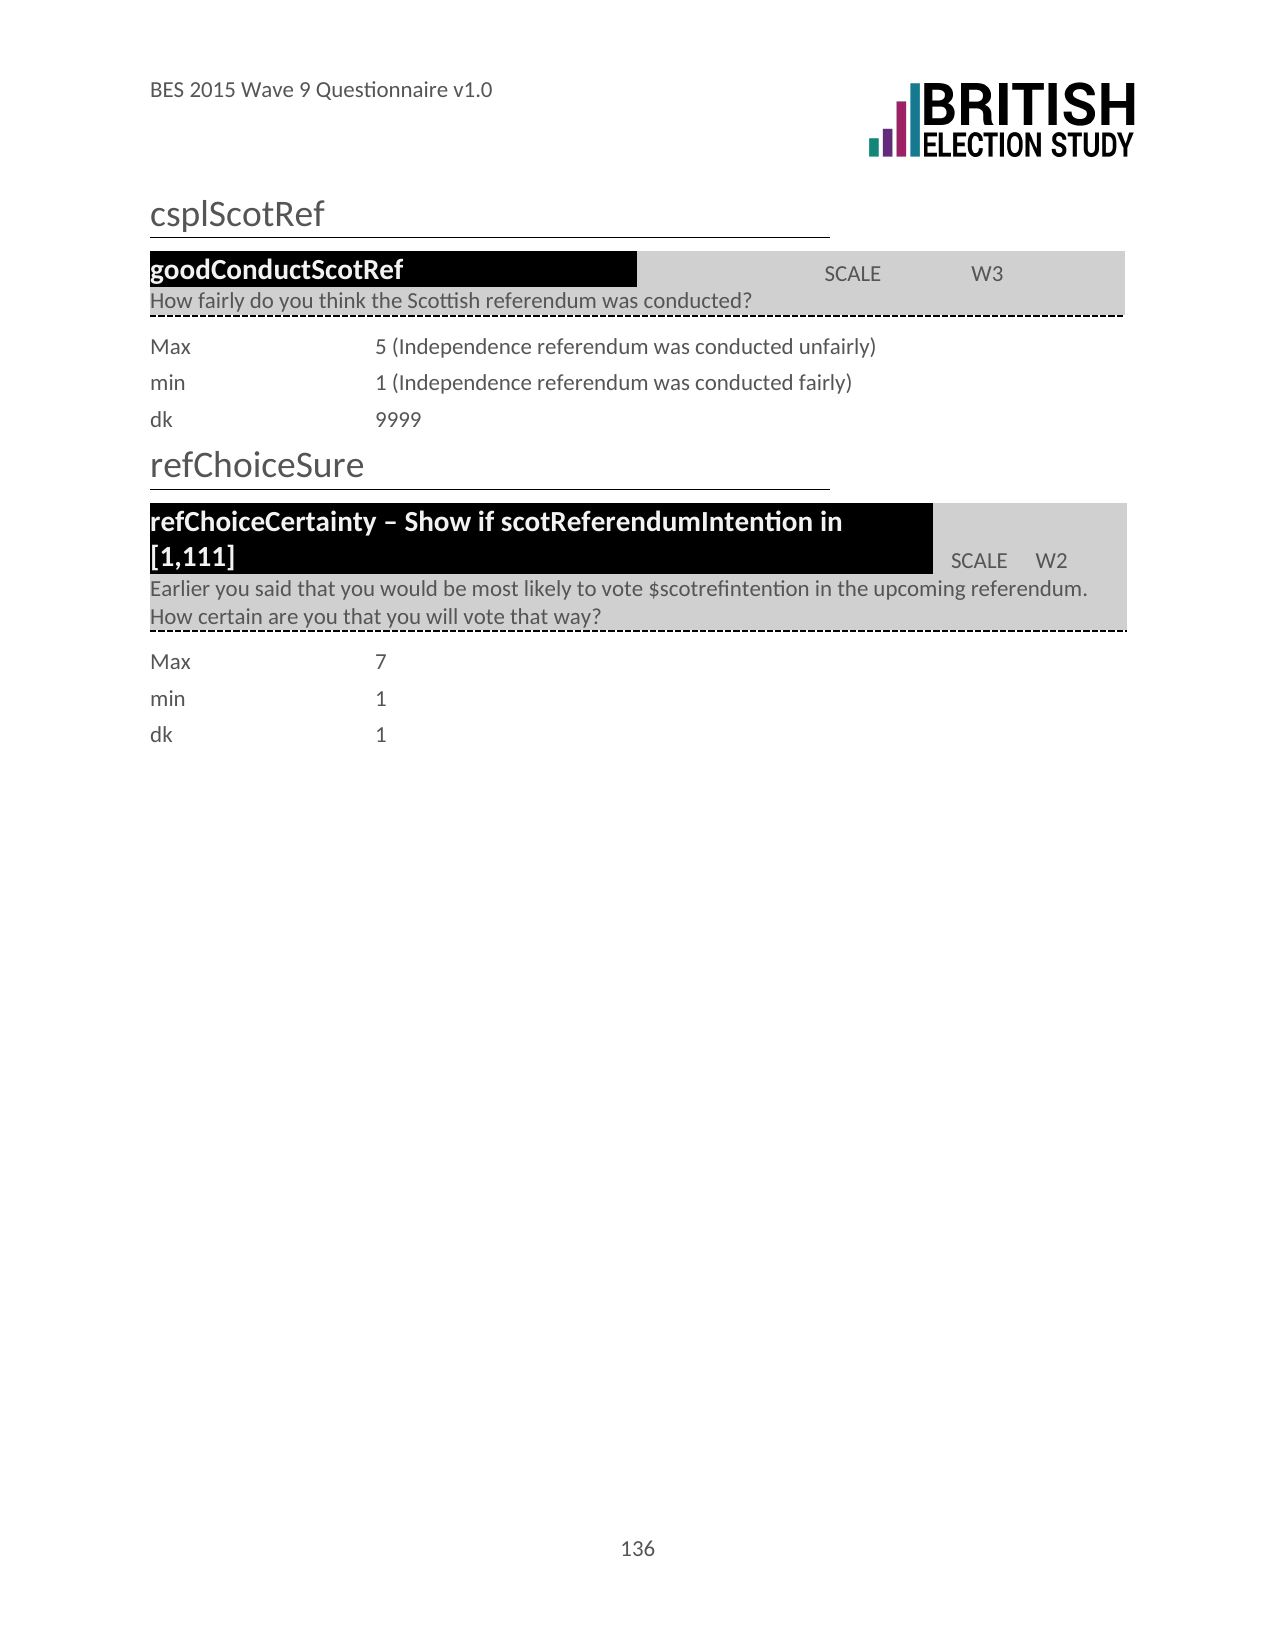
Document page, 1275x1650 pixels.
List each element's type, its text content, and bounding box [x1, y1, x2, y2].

picture [867, 75, 1139, 165]
text Max 7 [150, 647, 1125, 675]
text dk 1 [150, 720, 1125, 748]
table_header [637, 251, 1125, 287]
text csplScotRef [150, 189, 830, 237]
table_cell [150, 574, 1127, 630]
text refChoiceSure [150, 441, 830, 489]
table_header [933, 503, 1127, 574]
text Max 5 (Independence referendum was conducted unfairly) [150, 332, 1125, 360]
text dk 9999 [150, 405, 1125, 433]
text min 1 (Independence referendum was conducted fairly) [150, 368, 1125, 396]
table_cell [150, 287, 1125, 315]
text min 1 [150, 684, 1125, 712]
